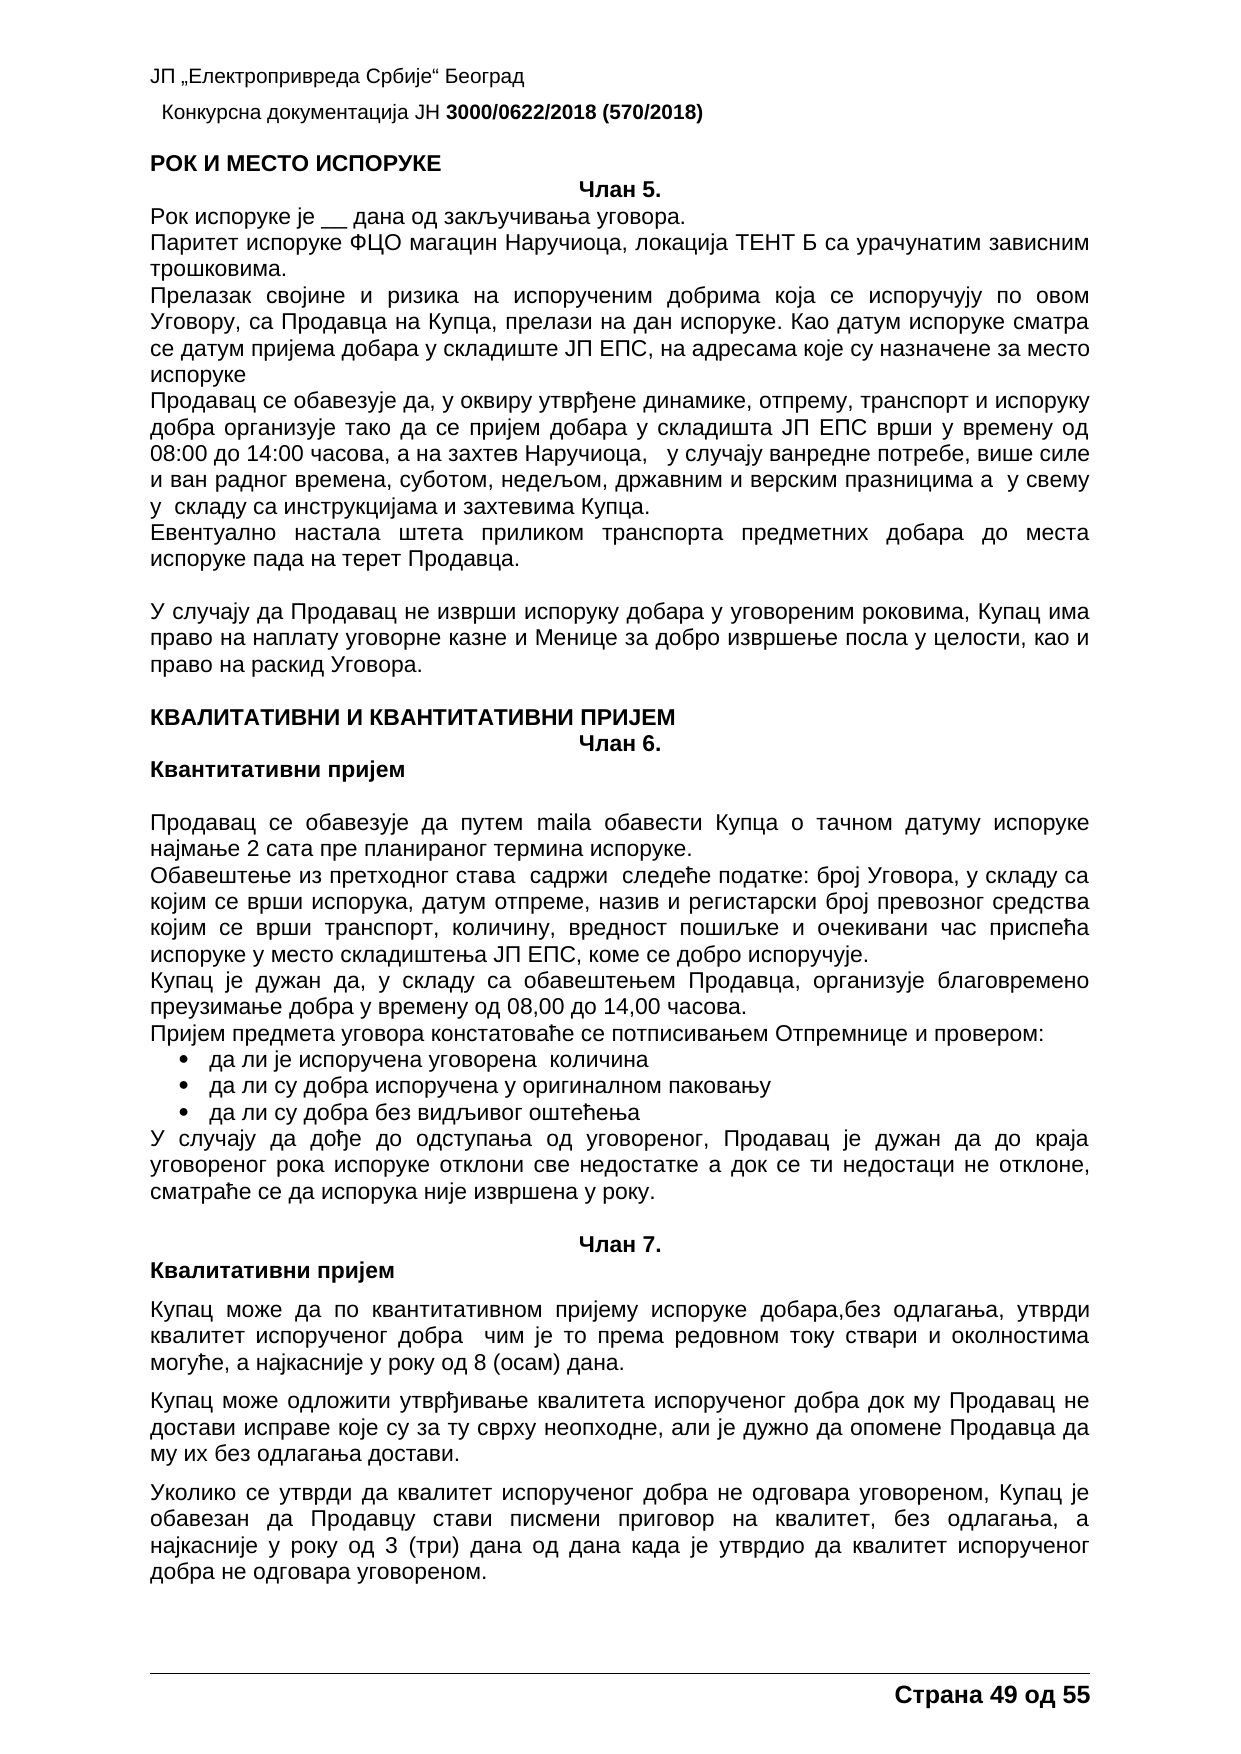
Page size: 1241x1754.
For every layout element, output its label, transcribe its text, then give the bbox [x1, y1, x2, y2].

text Прелазак својине и ризика на испорученим добрима која се испоручују по овом Уговору, са Продавца на Купца, прелази на дан испоруке. Као датум испоруке сматра се датум пријема добара у складиште ЈП ЕПС, на адресама које су назначене за место испоруке [150, 282, 1090, 387]
text да ли је испоручена уговорена количина [179, 1046, 1090, 1072]
text Квантитативни пријем [150, 756, 1090, 782]
text Купац је дужан да, у складу са обавештењем Продавца, организује благовремено преузимање добра у времену од 08,00 до 14,00 часова. [150, 967, 1090, 1020]
text Члан 5. [150, 176, 1090, 203]
text Купац може одложити утврђивање квалитета испорученог добра док му Продавац не достави исправе које су за ту сврху неопходне, али је дужно да опомене Продавца да му их без одлагања достави. [150, 1387, 1090, 1466]
text Евентуално настала штета приликом транспорта предметних добара до места испоруке пада на терет Продавца. [150, 519, 1090, 572]
text Члан 6. [150, 730, 1090, 756]
text У случају да дође до одступања од уговореног, Продавац је дужан да до краја уговореног рока испоруке отклони све недостатке а док се ти недостаци не отклоне, сматраће се да испорука није извршена у року. [150, 1125, 1090, 1204]
text Пријем предмета уговора констатоваће се потписивањем Отпремнице и провером: [150, 1020, 1090, 1046]
text Квалитативни пријем [150, 1257, 1090, 1283]
text РОК И МЕСТО ИСПОРУКЕ [150, 150, 1090, 176]
text да ли су добра без видљивог оштећења [179, 1099, 1090, 1125]
text Продавац се обавезује да, у оквиру утврђене динамике, отпрему, транспорт и испоруку добра организује тако да се пријем добара у складишта ЈП ЕПС врши у времену од 08:00 до 14:00 часова, а на захтев Наручиоца, у случају ванредне потребе, више силе и ван радног времена, суботом, недељом, државним и верским празницима а у свему у складу са инструкцијама и захтевима Купца. [150, 387, 1090, 519]
text КВАЛИТАТИВНИ И КВАНТИТАТИВНИ ПРИЈЕМ [150, 703, 1090, 730]
text Члан 7. [150, 1231, 1090, 1257]
text да ли су добра испоручена у оригиналном паковању [179, 1072, 1090, 1099]
list Рок испоруке је __ дана од закључивања уговора. [150, 203, 1090, 229]
text Купац може да по квантитативном пријему испоруке добара,без одлагања, утврди квалитет испорученог добра чим је то према редовном току ствари и околностима могуће, а најкасније у року од 8 (осам) дана. [150, 1296, 1090, 1375]
text Обавештење из претходног става садржи следеће податке: број Уговора, у складу са којим се врши испорука, датум отпреме, назив и регистарски број превозног средства којим се врши транспорт, количину, вредност пошиљке и очекивани час приспећа испоруке у место складиштења ЈП ЕПС, коме се добро испоручује. [150, 862, 1090, 967]
text Продавац се обавезује да путем maila обавести Купца о тачном датуму испоруке најмање 2 сата пре планираног термина испоруке. [150, 809, 1090, 862]
text Уколико се утврди да квалитет испорученог добра не одговара уговореном, Купац је обавезан да Продавцу стави писмени приговор на квалитет, без одлагања, а најкасније у року од 3 (три) дана од дана кадa је утврдио да квалитет испорученог добра не одговара уговореном. [150, 1479, 1090, 1584]
text Паритет испоруке ФЦО магацин Наручиоца, локација ТЕНТ Б са урачунатим зависним трошковима. [150, 229, 1090, 282]
text У случају да Продавац не изврши испоруку добара у уговореним роковима, Купац има право на наплату уговорне казне и Менице за добро извршење посла у целости, као и право на раскид Уговора. [150, 598, 1090, 677]
